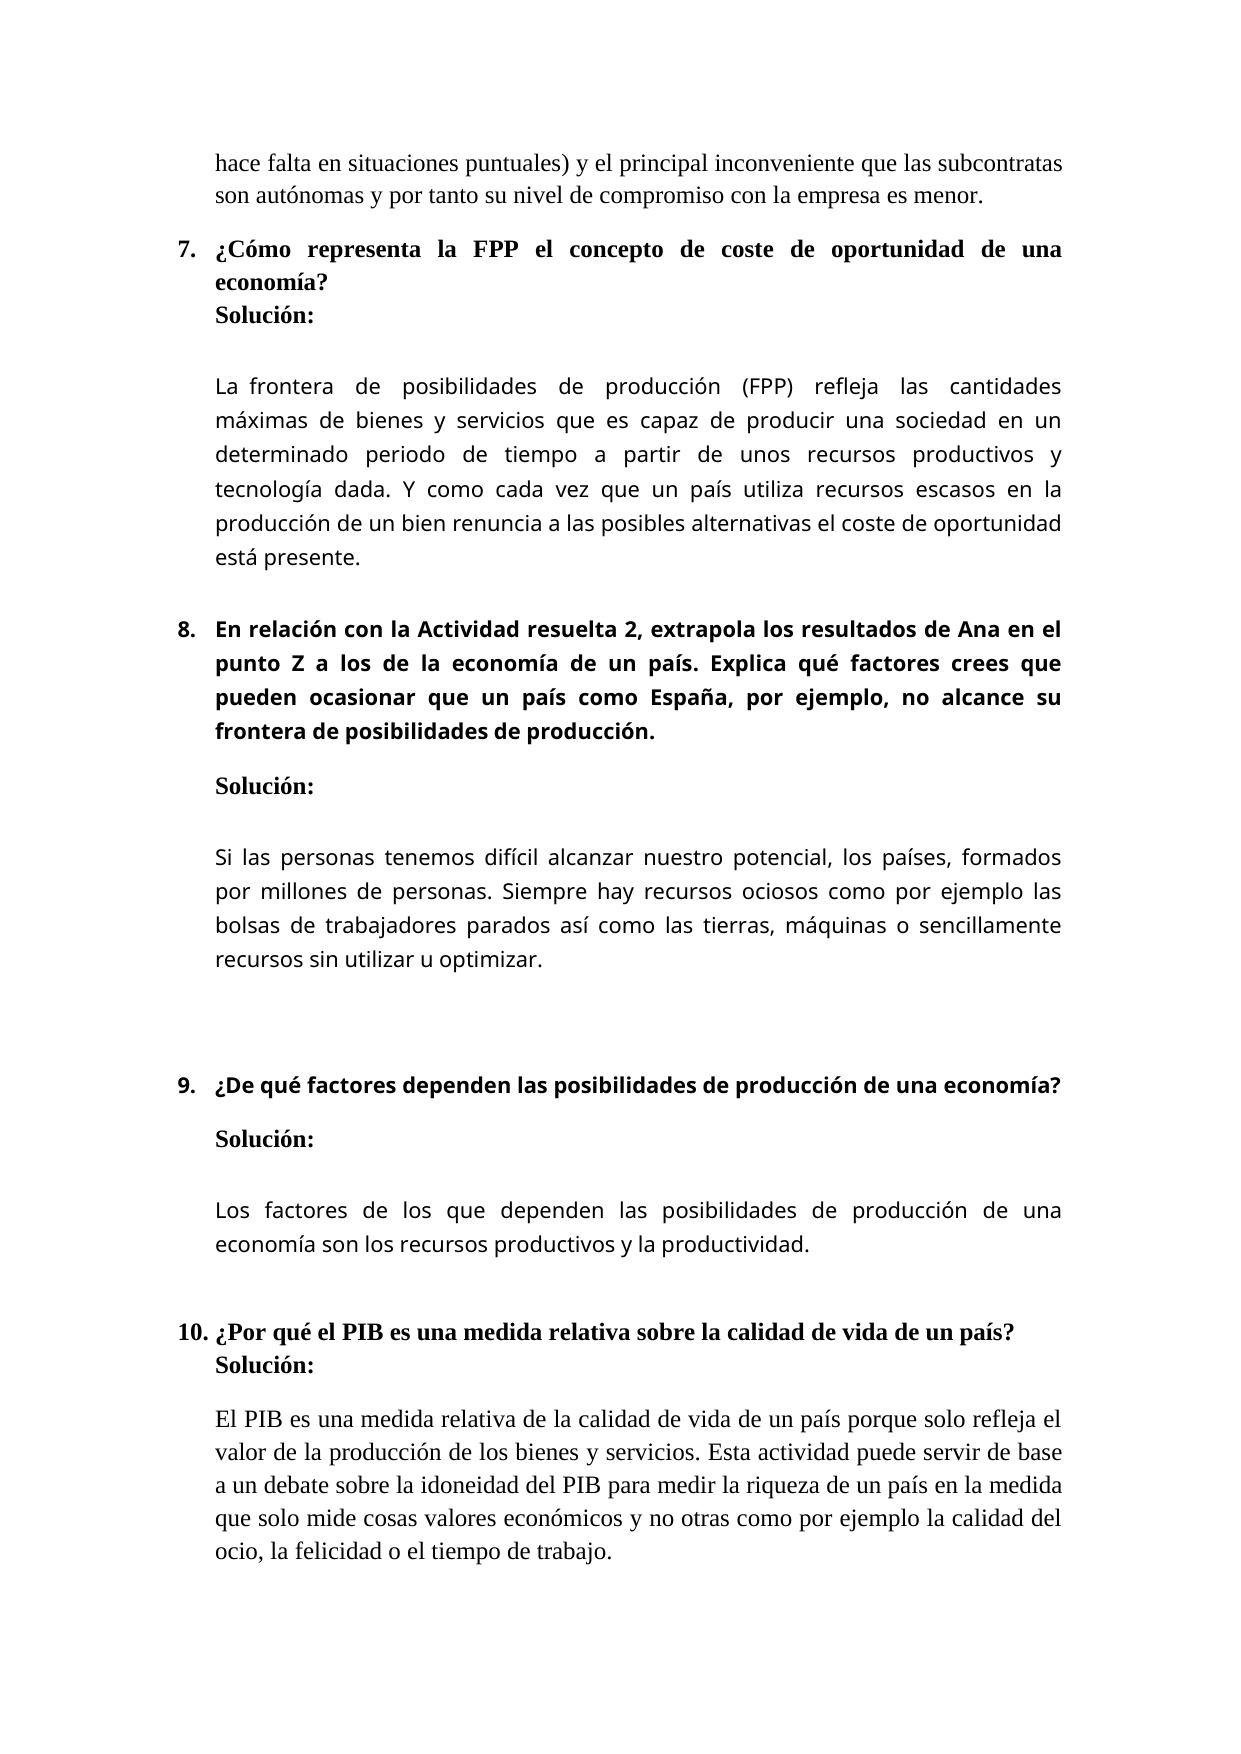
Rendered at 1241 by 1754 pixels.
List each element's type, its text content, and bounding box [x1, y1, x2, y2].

list Solución: [215, 771, 1063, 800]
text La frontera de posibilidades de producción (FPP) refleja las cantidades máximas de bienes y servicios que es capaz de producir una sociedad en un determinado periodo de tiempo a partir de unos recursos productivos y tecnología dada. Y como cada vez que un país utiliza recursos escasos en la producción de un bien renuncia a las posibles alternativas el coste de oportunidad está presente. [215, 371, 1063, 572]
text Los factores de los que dependen las posibilidades de producción de una economía son los recursos productivos y la productividad. [215, 1195, 1063, 1259]
text Si las personas tenemos difícil alcanzar nuestro potencial, los países, formados por millones de personas. Siempre hay recursos ociosos como por ejemplo las bolsas de trabajadores parados así como las tierras, máquinas o sencillamente recursos sin utilizar u optimizar. [215, 842, 1063, 974]
list Solución: [215, 301, 1063, 329]
list Solución: [215, 1124, 1063, 1153]
list En relación con la Actividad resuelta 2, extrapola los resultados de Ana en el punto Z a los de la economía de un país. Explica qué factores crees que pueden ocasionar que un país como España, por ejemplo, no alcance su frontera de posibilidades de producción. [177, 613, 1063, 746]
text El PIB es una medida relativa de la calidad de vida de un país porque solo refleja el valor de la producción de los bienes y servicios. Esta actividad puede servir de base a un debate sobre la idoneidad del PIB para medir la riqueza de un país en la medida que solo mide cosas valores económicos y no otras como por ejemplo la calidad del ocio, la felicidad o el tiempo de trabajo. [215, 1404, 1063, 1565]
list ¿Por qué el PIB es una medida relativa sobre la calidad de vida de un país? [177, 1317, 1063, 1346]
list ¿De qué factores dependen las posibilidades de producción de una economía? [177, 1069, 1063, 1099]
list Solución: [215, 1350, 1063, 1379]
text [215, 148, 1063, 209]
list ¿Cómo representa la FPP el concepto de coste de oportunidad de una economía? [177, 234, 1063, 296]
